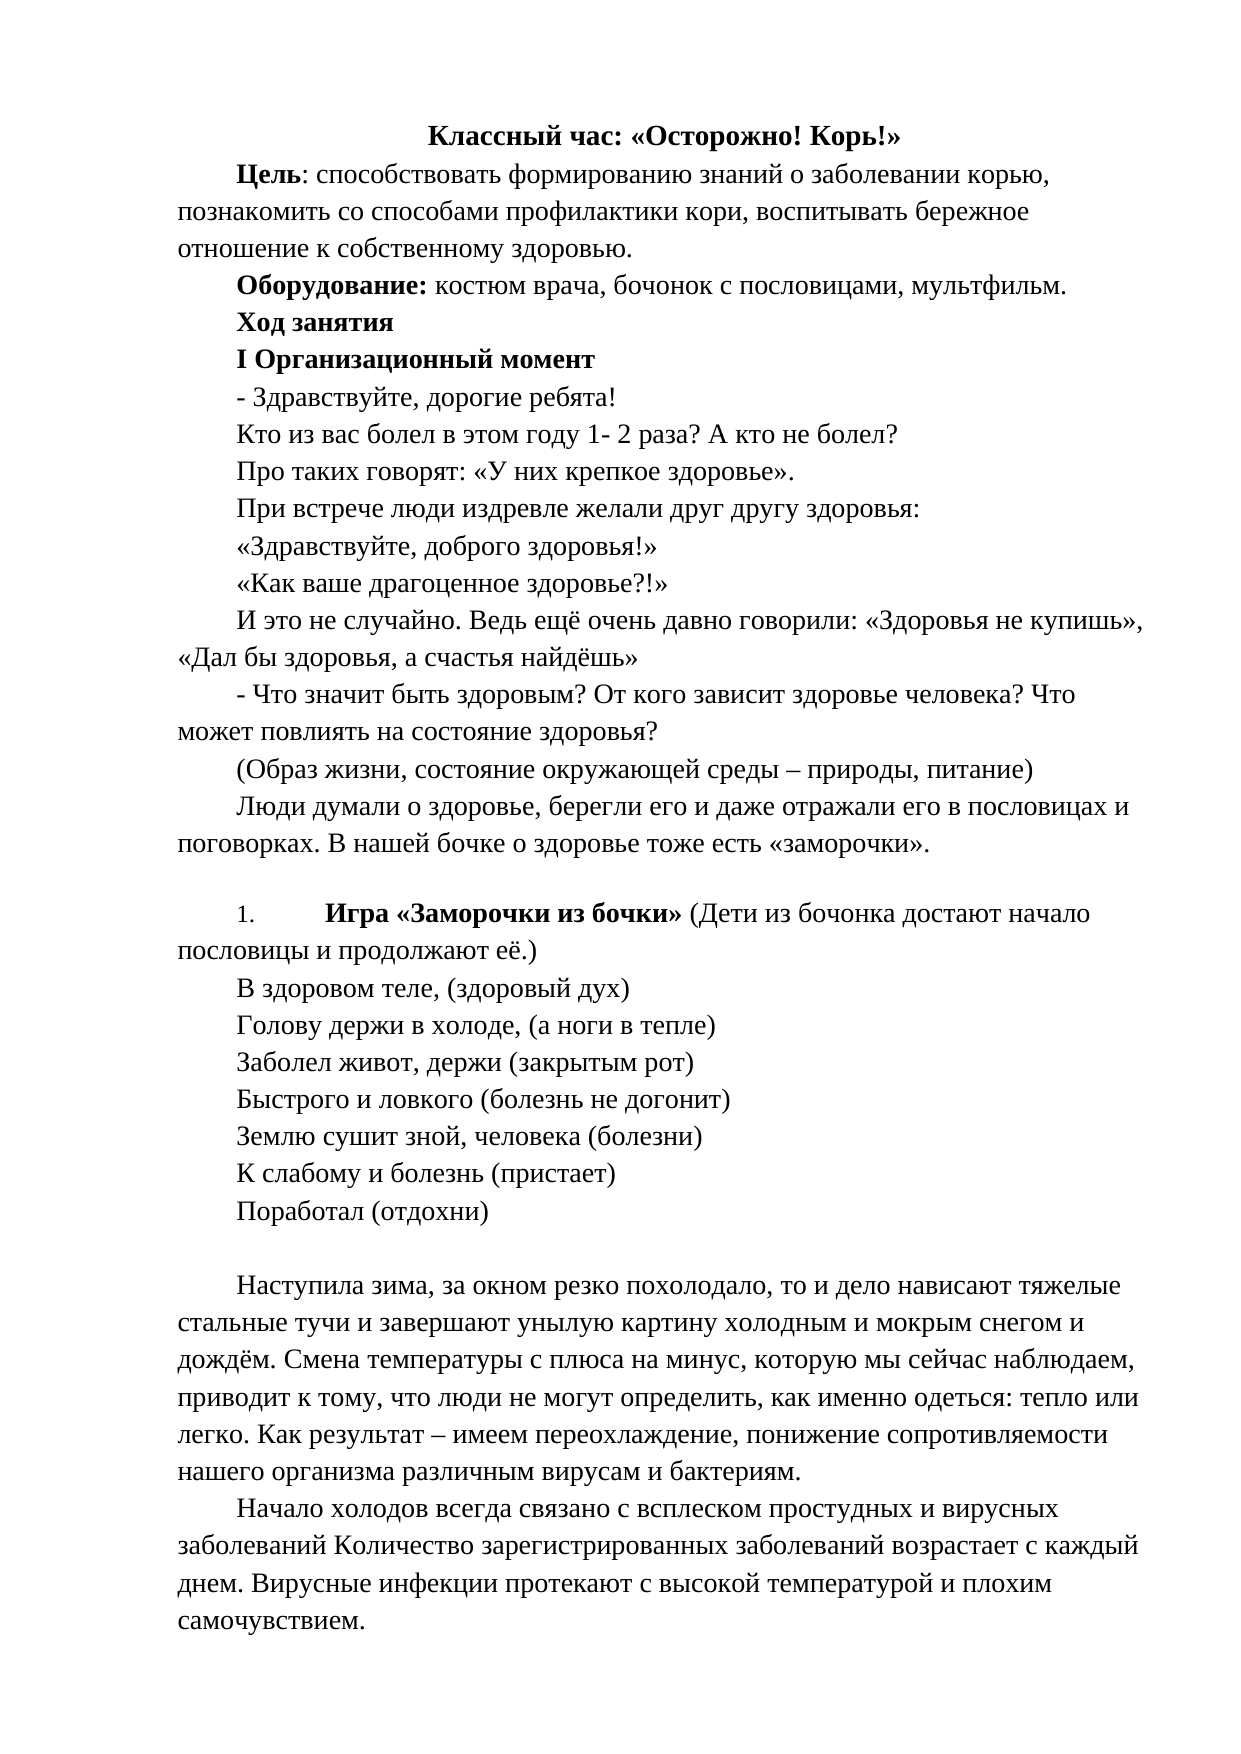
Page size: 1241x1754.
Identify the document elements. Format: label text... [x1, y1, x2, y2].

text Классный час: «Осторожно! Корь!» [177, 118, 1152, 152]
text - Здравствуйте, дорогие ребята! [177, 380, 1152, 412]
text «Как ваше драгоценное здоровье?!» [177, 566, 1152, 598]
text - Что значит быть здоровым? От кого зависит здоровье человека? Что может повлиять на состояние здоровья? [177, 677, 1152, 747]
text В здоровом теле, (здоровый дух) [177, 971, 1152, 1003]
text (Образ жизни, состояние окружающей среды – природы, питание) [177, 752, 1152, 784]
text Цель: способствовать формированию знаний о заболевании корью, познакомить со способами профилактики кори, воспитывать бережное отношение к собственному здоровью. [177, 157, 1152, 263]
text І Организационный момент [177, 343, 1152, 375]
text Люди думали о здоровье, берегли его и даже отражали его в пословицах и поговорках. В нашей бочке о здоровье тоже есть «заморочки». [177, 789, 1152, 858]
text Заболел живот, держи (закрытым рот) [177, 1045, 1152, 1077]
text Про таких говорят: «У них крепкое здоровье». [177, 454, 1152, 487]
text К слабому и болезнь (пристает) [177, 1157, 1152, 1189]
text При встрече люди издревле желали друг другу здоровья: [177, 491, 1152, 524]
text Поработал (отдохни) [177, 1194, 1152, 1226]
text Кто из вас болел в этом году 1- 2 раза? А кто не болел? [177, 417, 1152, 449]
text «Здравствуйте, доброго здоровья!» [177, 528, 1152, 561]
text Начало холодов всегда связано с всплеском простудных и вирусных заболеваний Количество зарегистрированных заболеваний возрастает с каждый днем. Вирусные инфекции протекают с высокой температурой и плохим самочувствием. [177, 1491, 1152, 1635]
text Наступила зима, за окном резко похолодало, то и дело нависают тяжелые стальные тучи и завершают унылую картину холодным и мокрым снегом и дождём. Смена температуры с плюса на минус, которую мы сейчас наблюдаем, приводит к тому, что люди не могут определить, как именно одеться: тепло или легко. Как результат – имеем переохлаждение, понижение сопротивляемости нашего организма различным вирусам и бактериям. [177, 1268, 1152, 1486]
text Оборудование: костюм врача, бочонок с пословицами, мультфильм. [177, 268, 1152, 301]
text Ход занятия [177, 305, 1152, 338]
text Быстрого и ловкого (болезнь не догонит) [177, 1082, 1152, 1114]
text Голову держи в холоде, (а ноги в тепле) [177, 1008, 1152, 1040]
list Игра «Заморочки из бочки» (Дети из бочонка достают начало пословицы и продолжают её.) [177, 896, 1152, 966]
text И это не случайно. Ведь ещё очень давно говорили: «Здоровья не купишь», «Дал бы здоровья, а счастья найдёшь» [177, 603, 1152, 672]
text Землю сушит зной, человека (болезни) [177, 1119, 1152, 1152]
